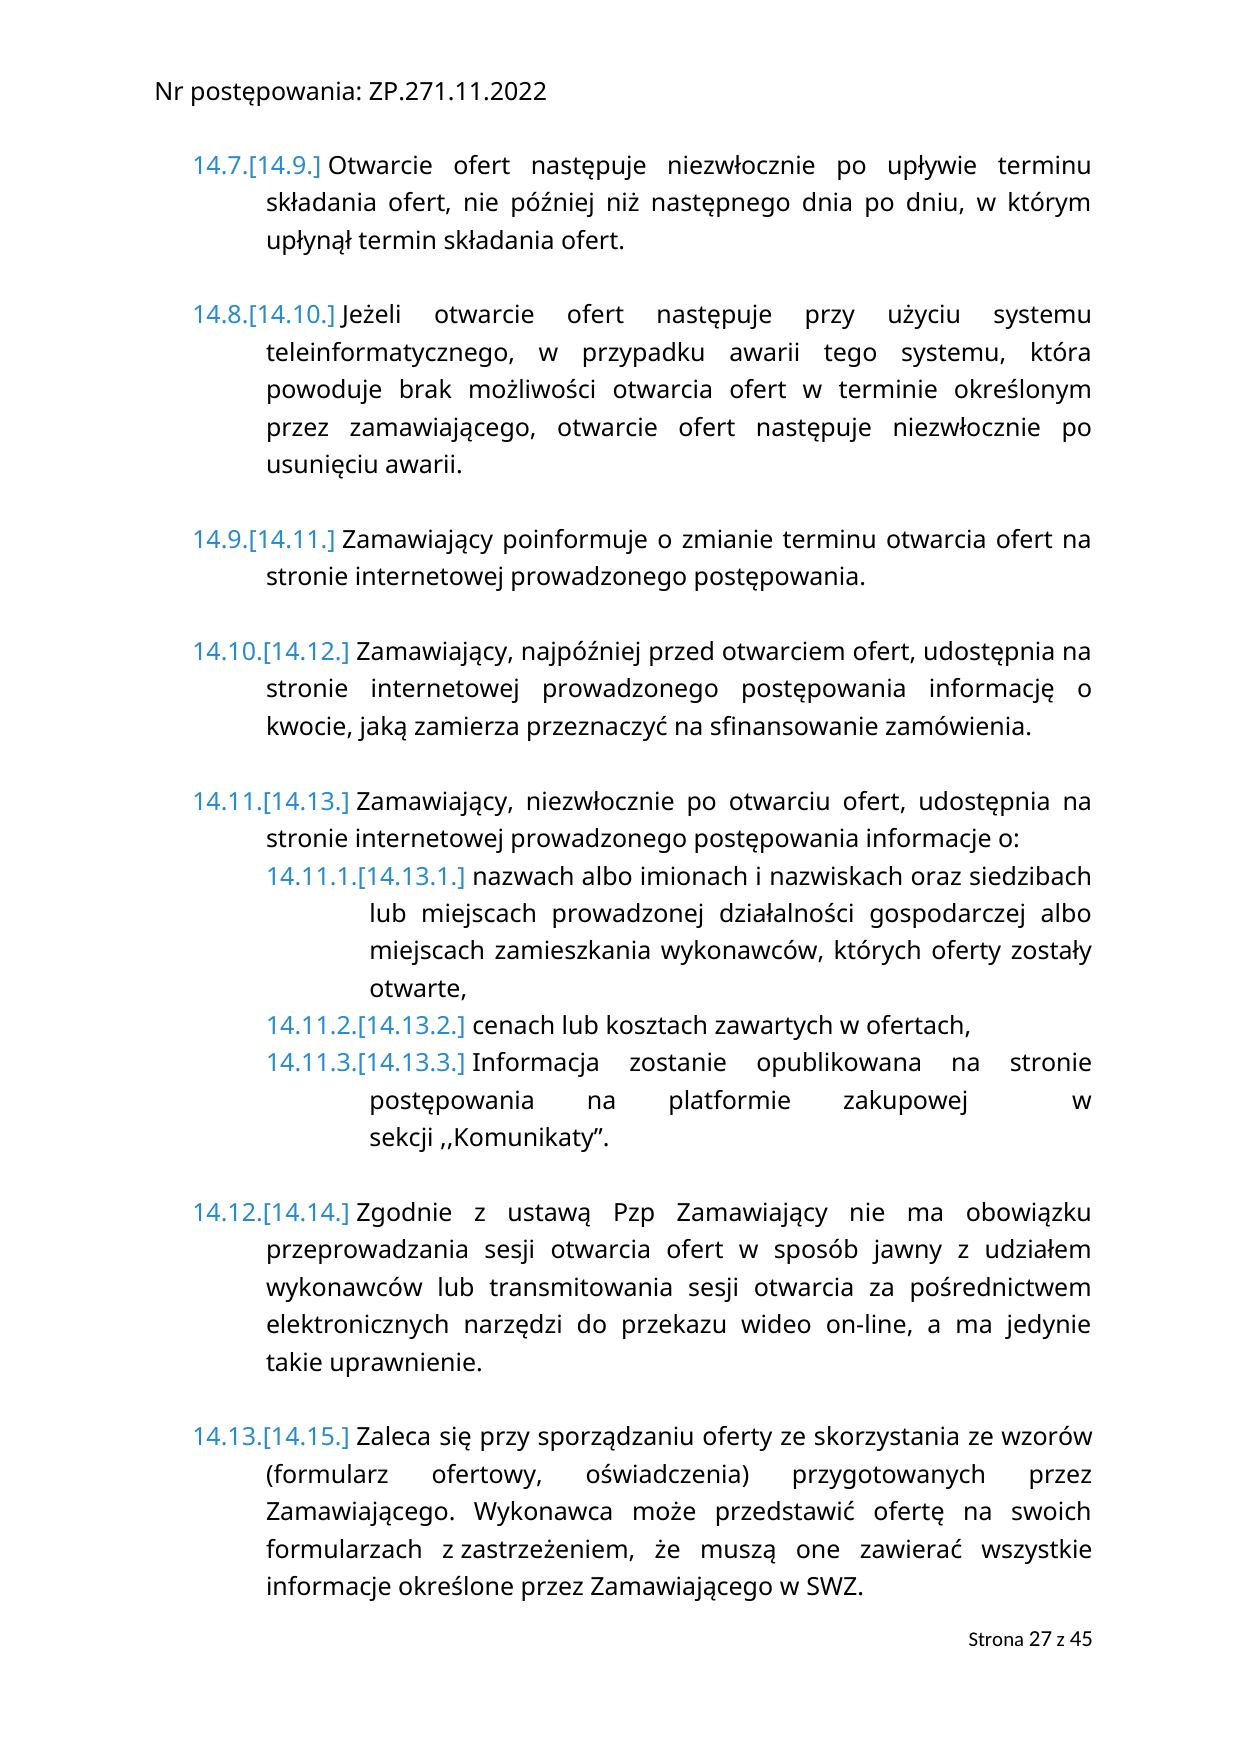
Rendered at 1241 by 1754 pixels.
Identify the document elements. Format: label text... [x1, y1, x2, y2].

list Zamawiający, najpóźniej przed otwarciem ofert, udostępnia na stronie internetowej prowadzonego postępowania informację o kwocie, jaką zamierza przeznaczyć na sfinansowanie zamówienia. [192, 634, 1093, 743]
list Zaleca się przy sporządzaniu oferty ze skorzystania ze wzorów (formularz ofertowy, oświadczenia) przygotowanych przez Zamawiającego. Wykonawca może przedstawić ofertę na swoich formularzach z zastrzeżeniem, że muszą one zawierać wszystkie informacje określone przez Zamawiającego w SWZ. [192, 1419, 1093, 1603]
list cenach lub kosztach zawartych w ofertach, [266, 1008, 1093, 1042]
list Otwarcie ofert następuje niezwłocznie po upływie terminu składania ofert, nie później niż następnego dnia po dniu, w którym upłynął termin składania ofert. [192, 148, 1093, 256]
list Zamawiający poinformuje o zmianie terminu otwarcia ofert na stronie internetowej prowadzonego postępowania. [192, 522, 1093, 593]
list Informacja zostanie opublikowana na stronie postępowania na platformie zakupowej w sekcji ,,Komunikaty”. [266, 1045, 1093, 1154]
list Zamawiający, niezwłocznie po otwarciu ofert, udostępnia na stronie internetowej prowadzonego postępowania informacje o: [192, 783, 1093, 855]
list Jeżeli otwarcie ofert następuje przy użyciu systemu teleinformatycznego, w przypadku awarii tego systemu, która powoduje brak możliwości otwarcia ofert w terminie określonym przez zamawiającego, otwarcie ofert następuje niezwłocznie po usunięciu awarii. [192, 297, 1093, 481]
list Zgodnie z ustawą Pzp Zamawiający nie ma obowiązku przeprowadzania sesji otwarcia ofert w sposób jawny z udziałem wykonawców lub transmitowania sesji otwarcia za pośrednictwem elektronicznych narzędzi do przekazu wideo on-line, a ma jedynie takie uprawnienie. [192, 1195, 1093, 1378]
list nazwach albo imionach i nazwiskach oraz siedzibach lub miejscach prowadzonej działalności gospodarczej albo miejscach zamieszkania wykonawców, których oferty zostały otwarte, [266, 858, 1093, 1004]
